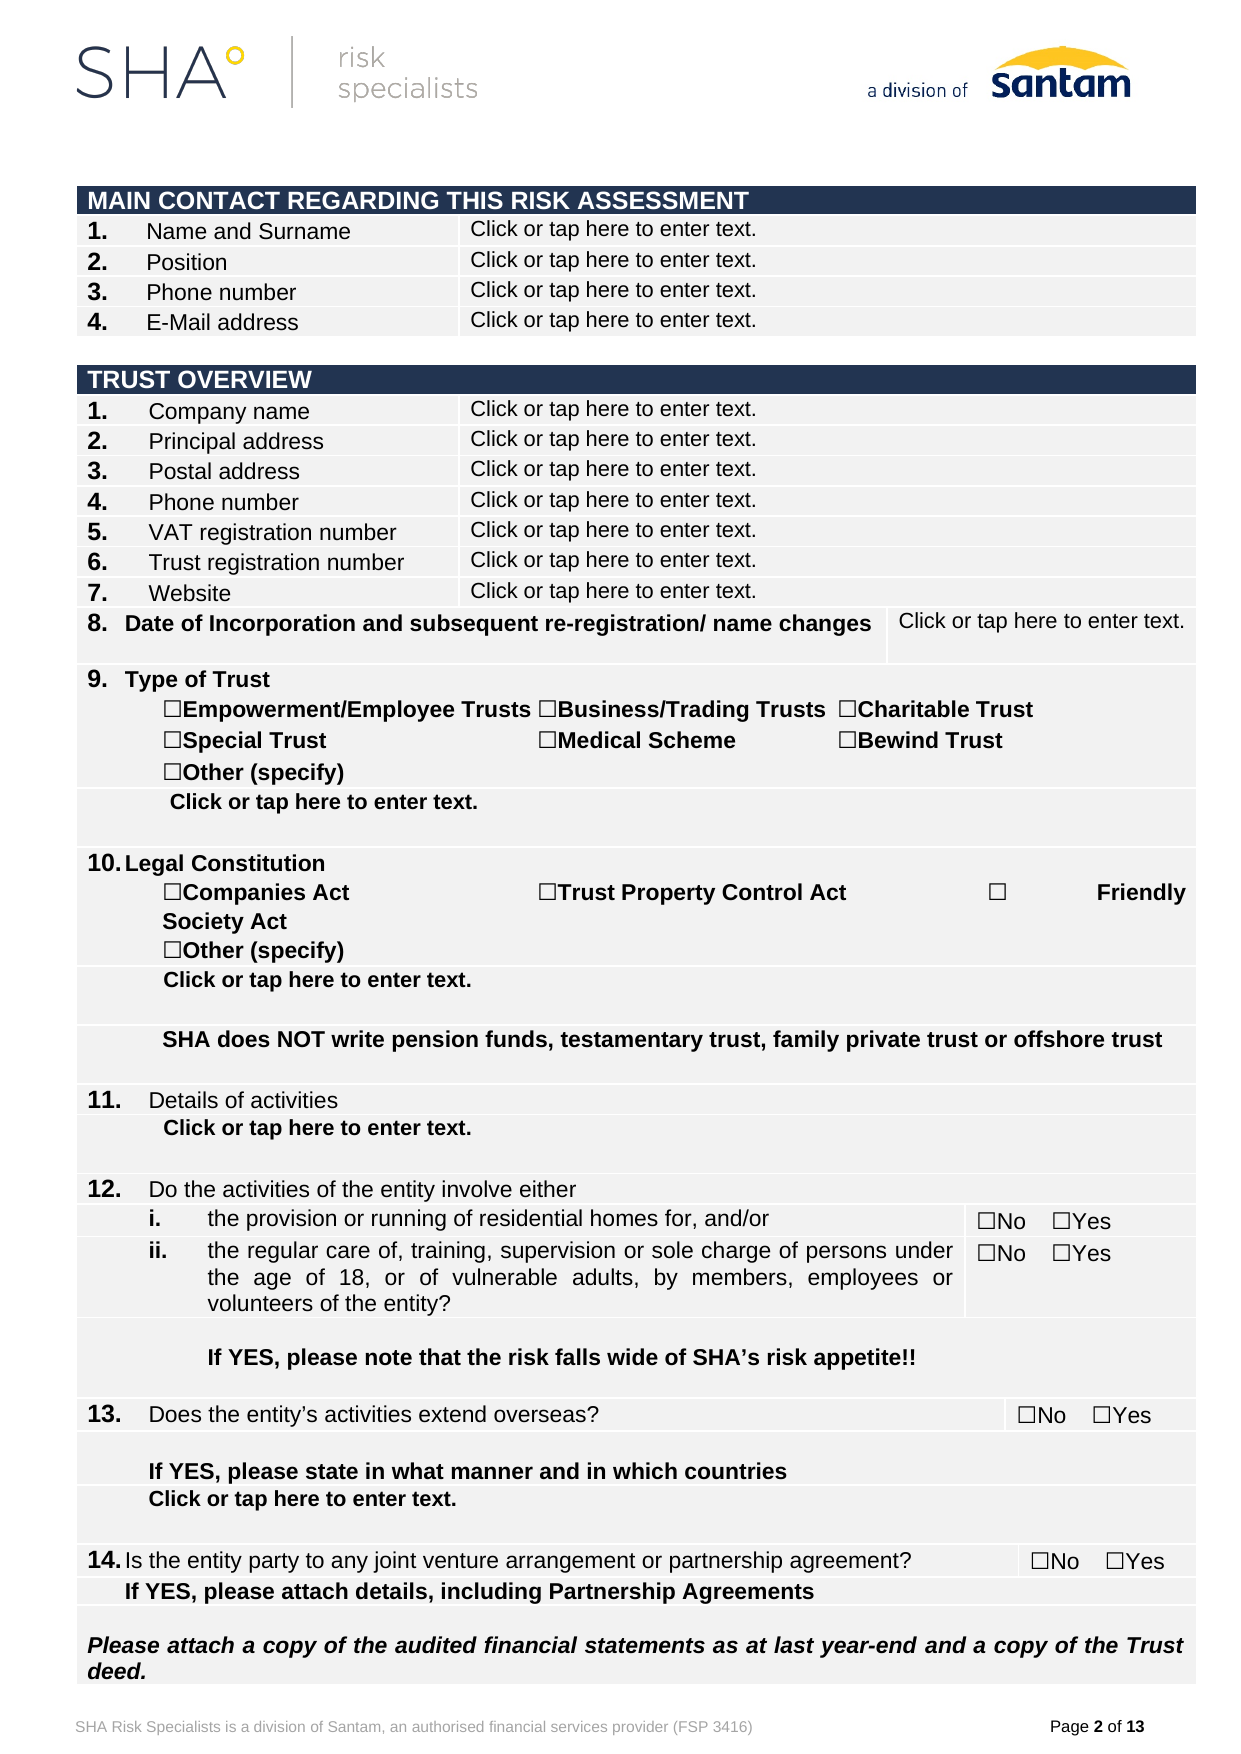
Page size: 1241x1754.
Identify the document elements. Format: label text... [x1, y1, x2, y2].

table_cell [460, 247, 1196, 275]
table_cell SHA does NOT write pension funds, testamentary trust, family private trust or offshore trust [77, 1026, 1196, 1083]
table_cell If YES, please state in what manner and in which countries [77, 1432, 1196, 1484]
table_header MAIN CONTACT REGARDING THIS RISK ASSESSMENT [77, 186, 1196, 214]
table_cell Type of Trust Empowerment/Employee Trusts Business/Trading Trusts Charitable Trust Special Trust Medical Scheme Bewind Trust Other (specify) [77, 665, 1196, 787]
table_cell the regular care of, training, supervision or sole charge of persons under the age of 18, or of vulnerable adults, by members, employees or volunteers of the entity? [77, 1237, 964, 1316]
table_cell Legal Constitution Companies Act Trust Property Control Act Friendly Society Act Other (specify) [77, 848, 1196, 965]
table_cell [460, 426, 1196, 455]
table_cell If YES, please attach details, including Partnership Agreements [77, 1578, 1196, 1604]
table_cell Do the activities of the entity involve either [77, 1174, 1196, 1203]
table_cell Position [77, 247, 458, 275]
table_cell Trust registration number [77, 547, 458, 576]
table_cell Postal address [77, 456, 458, 485]
table_cell Please attach a copy of the audited financial statements as at last year-end and a copy of the Trust deed. [77, 1606, 1196, 1684]
table_cell VAT registration number [77, 517, 458, 546]
table_cell [460, 396, 1196, 424]
table_cell [888, 608, 1196, 663]
table_cell Is the entity party to any joint venture arrangement or partnership agreement? [77, 1545, 1018, 1576]
table_cell Details of activities [77, 1085, 1196, 1114]
table_cell If YES, please note that the risk falls wide of SHA’s risk appetite!! [77, 1318, 1196, 1397]
table_cell [460, 277, 1196, 306]
table_cell [460, 487, 1196, 515]
table_cell [460, 456, 1196, 485]
table_cell Phone number [77, 487, 458, 515]
table_cell [77, 1115, 1196, 1173]
table_cell E-Mail address [77, 307, 458, 336]
table_cell Phone number [77, 277, 458, 306]
table_cell Does the entity’s activities extend overseas? [77, 1399, 1004, 1430]
table_cell Website [77, 578, 458, 606]
picture [843, 21, 1154, 122]
table_cell [460, 216, 1196, 245]
table_cell [460, 578, 1196, 606]
table_cell [460, 547, 1196, 576]
table_cell [460, 517, 1196, 546]
table_cell Company name [77, 396, 458, 424]
table_cell No Yes [966, 1205, 1196, 1236]
table_header TRUST OVERVIEW [77, 365, 1196, 394]
table_cell [77, 1486, 1196, 1543]
table_cell [77, 789, 1196, 846]
table_cell [460, 307, 1196, 336]
table_cell No Yes [966, 1237, 1196, 1316]
table_cell Principal address [77, 426, 458, 455]
table_cell No Yes [1006, 1399, 1196, 1430]
table_cell No Yes [1019, 1545, 1196, 1576]
table_cell Date of Incorporation and subsequent re-registration/ name changes [77, 608, 886, 663]
table_cell Name and Surname [77, 216, 458, 245]
table_cell [77, 967, 1196, 1024]
picture [76, 36, 477, 108]
table_cell the provision or running of residential homes for, and/or [77, 1205, 964, 1236]
